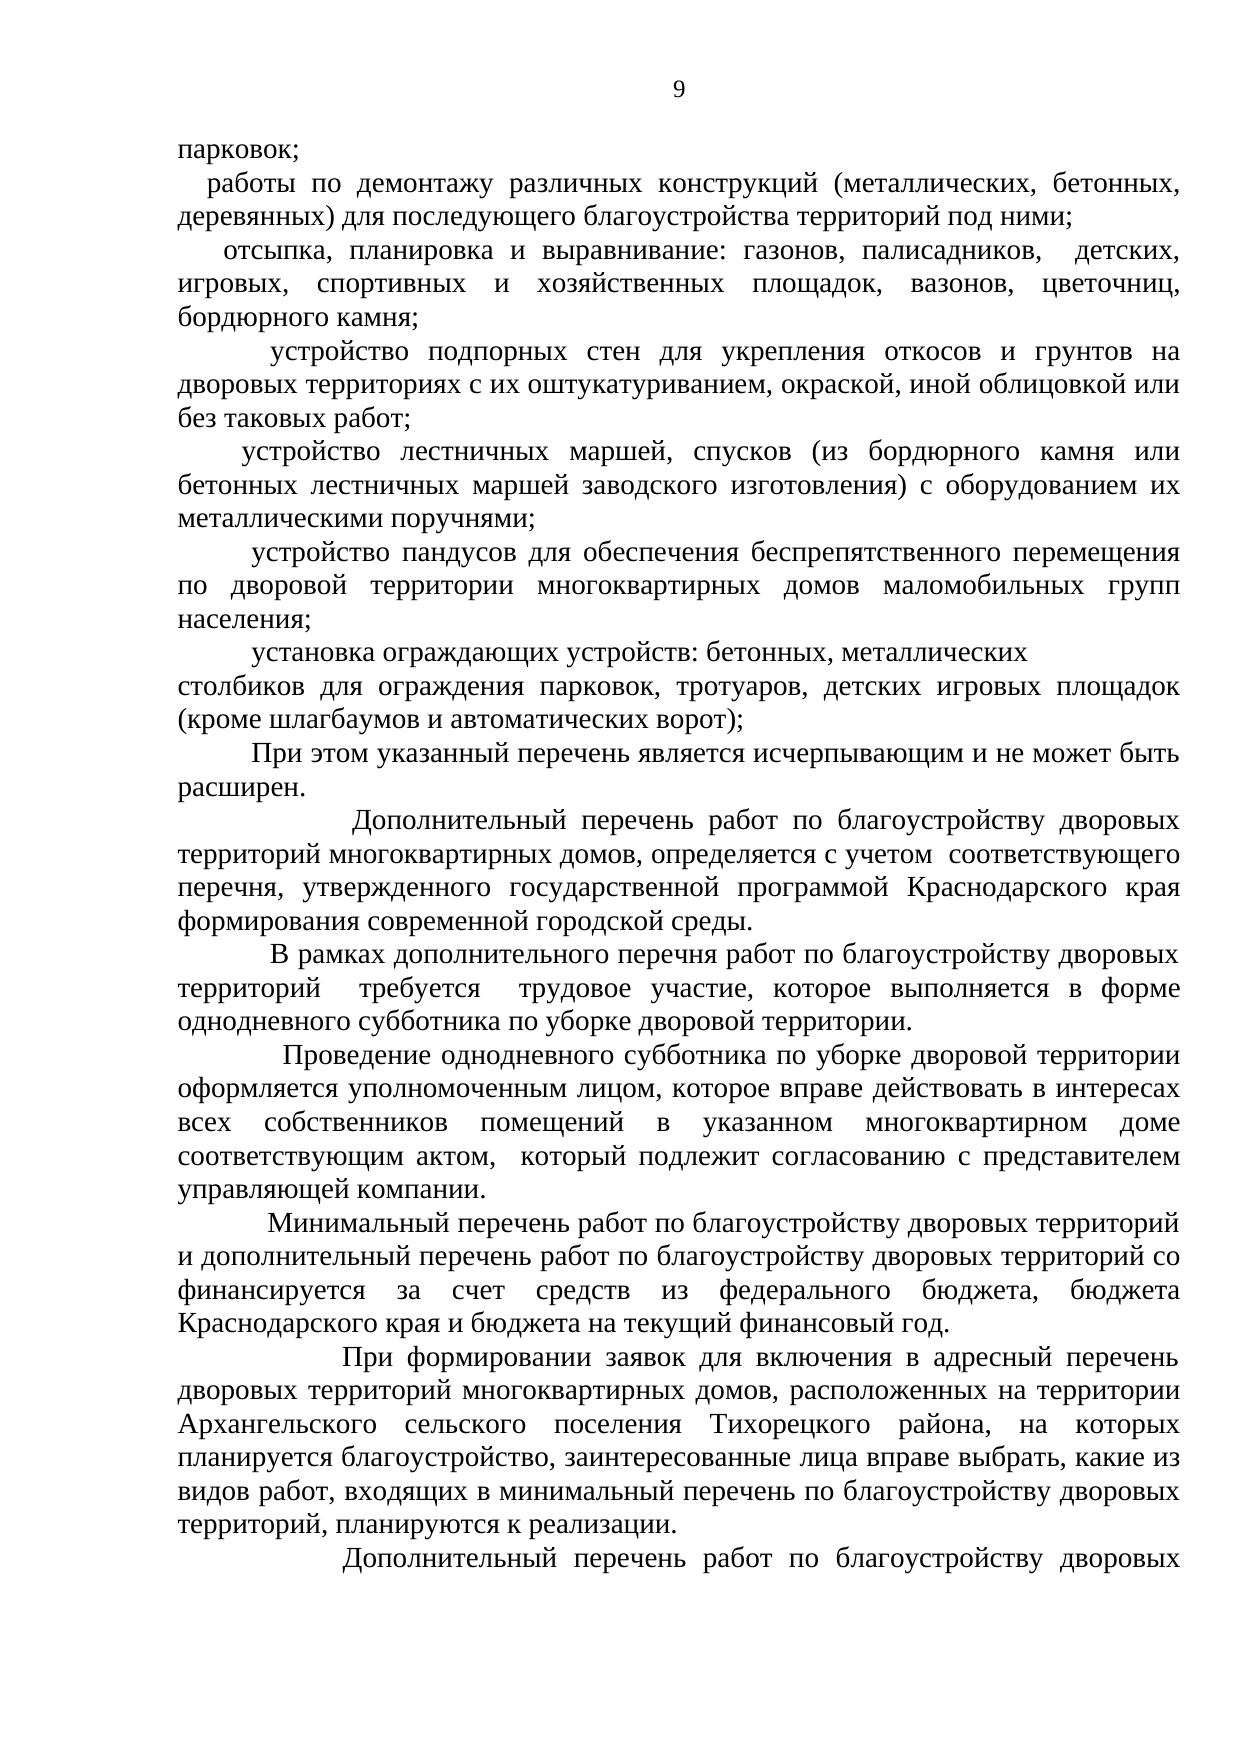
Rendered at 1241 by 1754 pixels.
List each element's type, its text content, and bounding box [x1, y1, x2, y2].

text Дополнительный перечень работ по благоустройству дворовых территорий многоквартирных домов, определяется с учетом соответствующего перечня, утвержденного государственной программой Краснодарского края формирования современной городской среды. [177, 802, 1181, 936]
text устройство пандусов для обеспечения беспрепятственного перемещения по дворовой территории многоквартирных домов маломобильных групп населения; [177, 534, 1181, 634]
text устройство лестничных маршей, спусков (из бордюрного камня или бетонных лестничных маршей заводского изготовления) с оборудованием их металлическими поручнями; [177, 433, 1181, 534]
text При этом указанный перечень является исчерпывающим и не может быть расширен. [177, 735, 1181, 802]
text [177, 1540, 1181, 1574]
text столбиков для ограждения парковок, тротуаров, детских игровых площадок (кроме шлагбаумов и автоматических ворот); [177, 668, 1181, 735]
text устройство подпорных стен для укрепления откосов и грунтов на дворовых территориях с их оштукатуриванием, окраской, иной облицовкой или без таковых работ; [177, 333, 1181, 433]
text работы по демонтажу различных конструкций (металлических, бетонных, деревянных) для последующего благоустройства территорий под ними; [177, 165, 1181, 232]
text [177, 131, 1181, 165]
text установка ограждающих устройств: бетонных, металлических [177, 634, 1181, 668]
text При формировании заявок для включения в адресный перечень дворовых территорий многоквартирных домов, расположенных на территории Архангельского сельского поселения Тихорецкого района, на которых планируется благоустройство, заинтересованные лица вправе выбрать, какие из видов работ, входящих в минимальный перечень по благоустройству дворовых территорий, планируются к реализации. [177, 1339, 1181, 1540]
text Минимальный перечень работ по благоустройству дворовых территорий и дополнительный перечень работ по благоустройству дворовых территорий со финансируется за счет средств из федерального бюджета, бюджета Краснодарского края и бюджета на текущий финансовый год. [177, 1205, 1181, 1339]
text отсыпка, планировка и выравнивание: газонов, палисадников, детских, игровых, спортивных и хозяйственных площадок, вазонов, цветочниц, бордюрного камня; [177, 232, 1181, 333]
text Проведение однодневного субботника по уборке дворовой территории оформляется уполномоченным лицом, которое вправе действовать в интересах всех собственников помещений в указанном многоквартирном доме соответствующим актом, который подлежит согласованию с представителем управляющей компании. [177, 1037, 1181, 1205]
text В рамках дополнительного перечня работ по благоустройству дворовых территорий требуется трудовое участие, которое выполняется в форме однодневного субботника по уборке дворовой территории. [177, 936, 1181, 1037]
